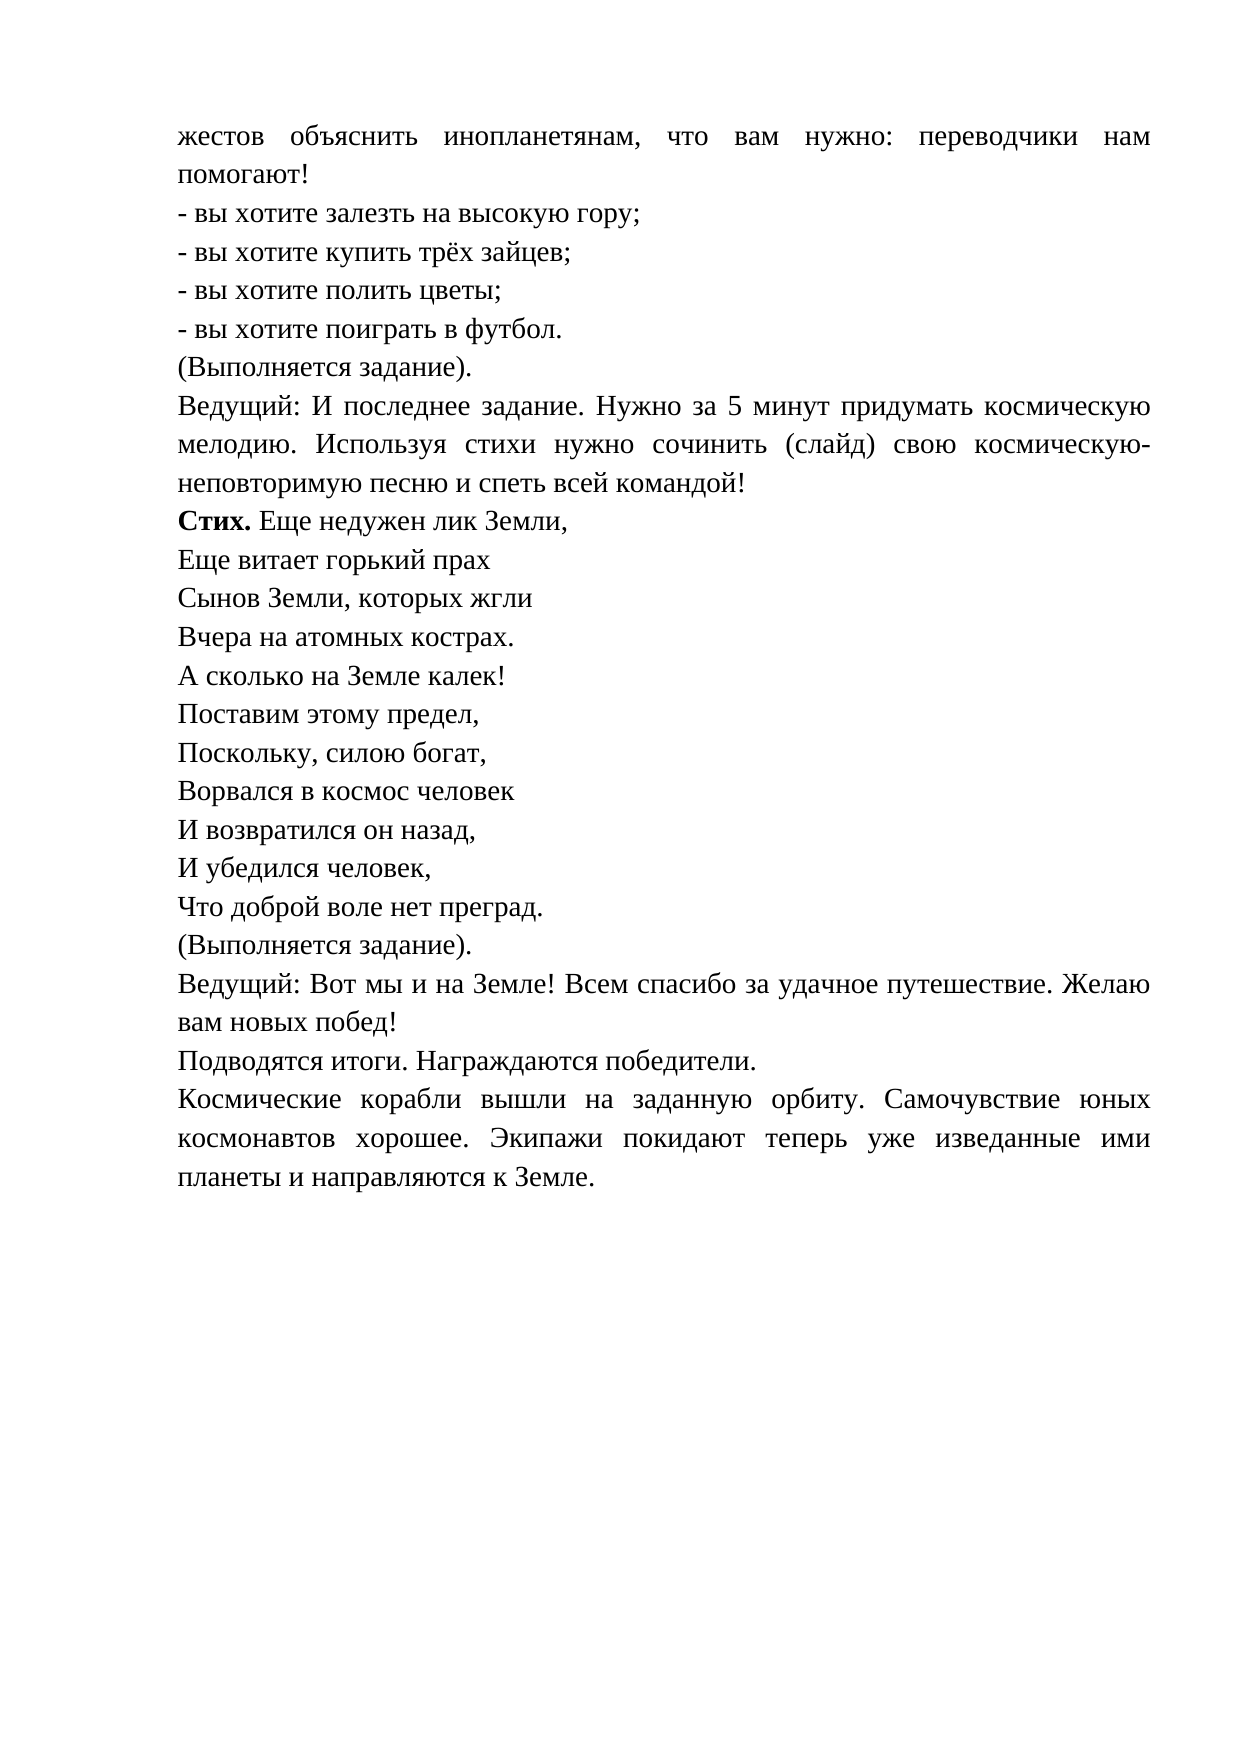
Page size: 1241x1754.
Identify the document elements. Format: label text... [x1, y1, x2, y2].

text И убедился человек, [177, 850, 1152, 884]
text Ведущий: Вот мы и на Земле! Всем спасибо за удачное путешествие. Желаю вам новых побед! [177, 966, 1152, 1038]
text (Выполняется задание). [177, 927, 1152, 961]
text - вы хотите залезть на высокую гору; [177, 195, 1152, 229]
text Поставим этому предел, [177, 696, 1152, 730]
text А сколько на Земле калек! [177, 658, 1152, 691]
text (Выполняется задание). [177, 349, 1152, 383]
text Вчера на атомных кострах. [177, 619, 1152, 653]
text Сынов Земли, которых жгли [177, 581, 1152, 614]
text Ворвался в космос человек [177, 773, 1152, 807]
text Космические корабли вышли на заданную орбиту. Самочувствие юных космонавтов хорошее. Экипажи покидают теперь уже изведанные ими планеты и направляются к Земле. [177, 1082, 1152, 1192]
text Поскольку, силою богат, [177, 735, 1152, 768]
text Что доброй воле нет преград. [177, 889, 1152, 922]
text Ведущий: И последнее задание. Нужно за 5 минут придумать космическую мелодию. Используя стихи нужно сочинить (слайд) свою космическую-неповторимую песню и спеть всей командой! [177, 388, 1152, 498]
text - вы хотите полить цветы; [177, 272, 1152, 306]
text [177, 118, 1152, 190]
text И возвратился он назад, [177, 812, 1152, 845]
text Стих. Еще недужен лик Земли, [177, 503, 1152, 537]
text - вы хотите купить трёх зайцев; [177, 234, 1152, 267]
text - вы хотите поиграть в футбол. [177, 311, 1152, 344]
text Еще витает горький прах [177, 542, 1152, 576]
text Подводятся итоги. Награждаются победители. [177, 1043, 1152, 1077]
